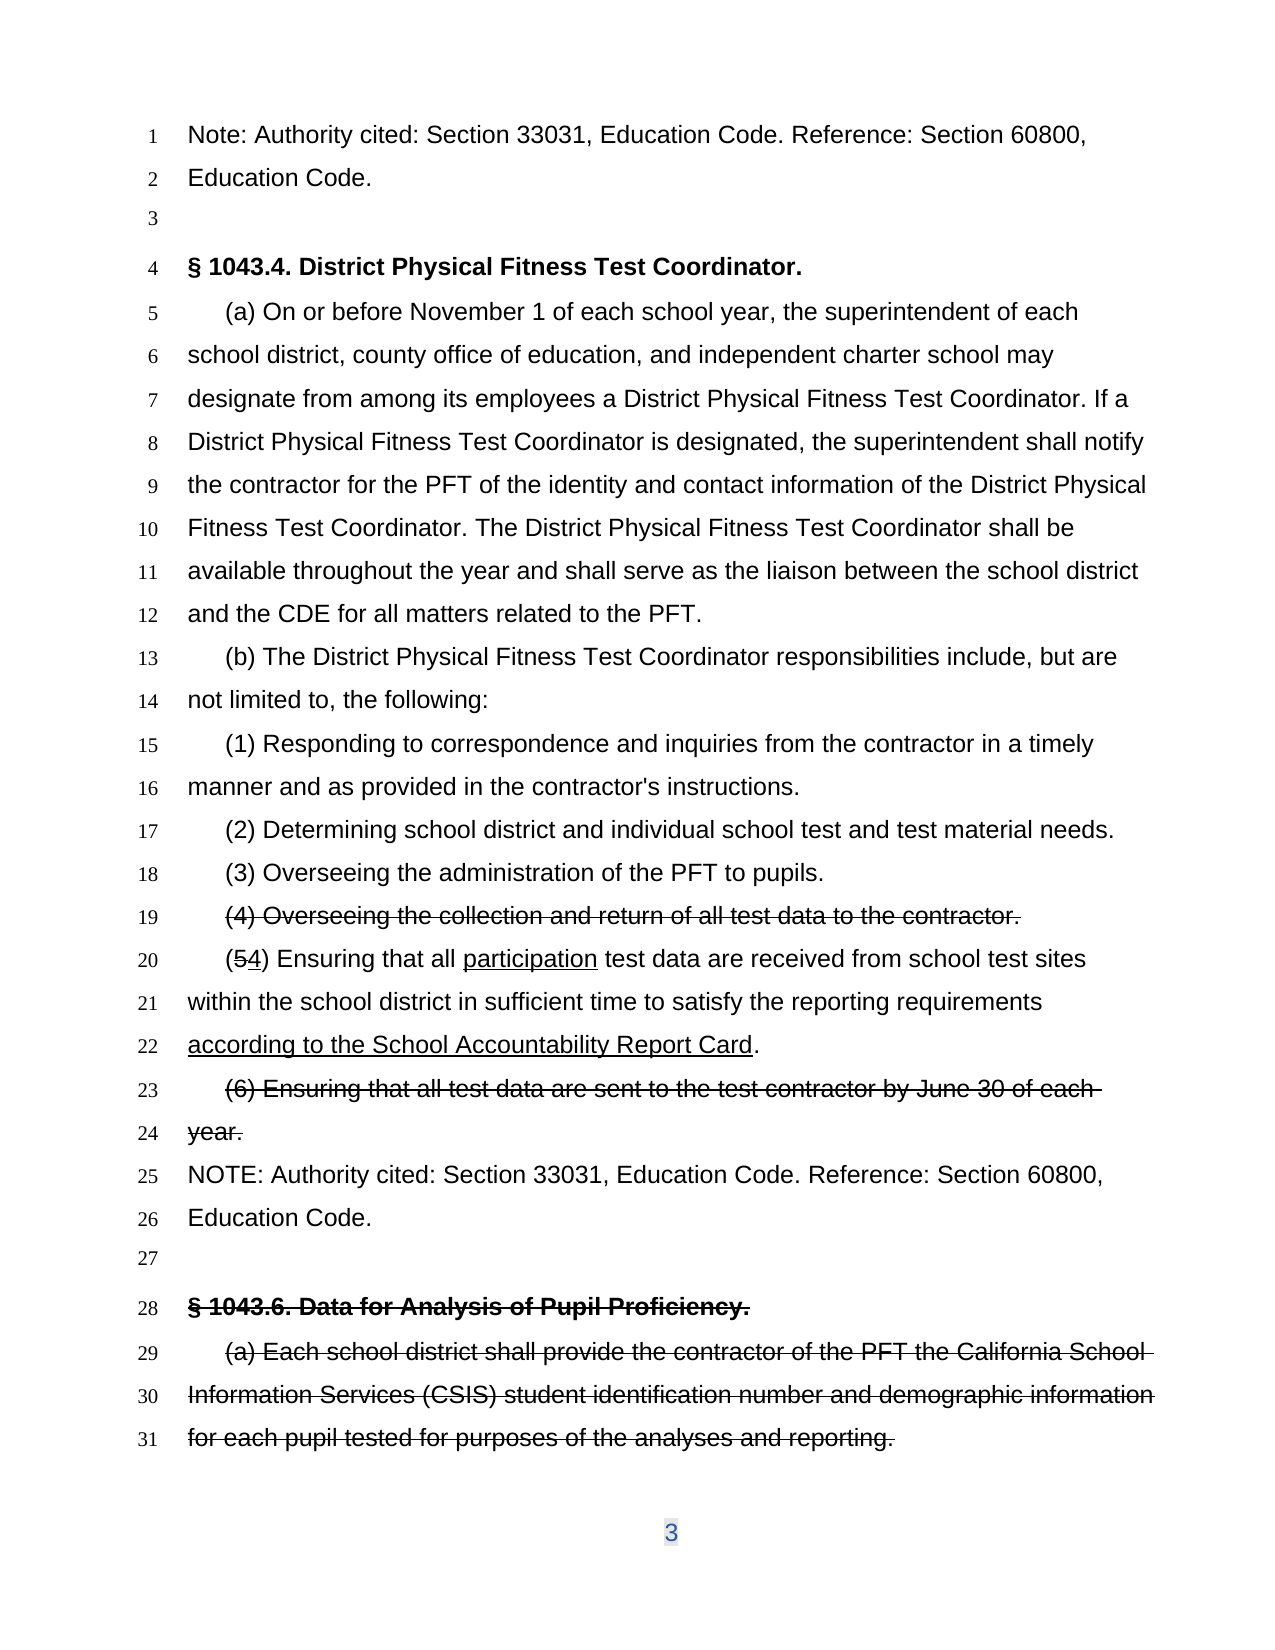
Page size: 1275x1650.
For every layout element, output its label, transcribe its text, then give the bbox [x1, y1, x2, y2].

text (6) Ensuring that all test data are sent to the test contractor by June 30 of each year. [187, 1073, 1155, 1145]
subtitle § 1043.4. District Physical Fitness Test Coordinator. [187, 252, 1155, 281]
text (a) Each school district shall provide the contractor of the PFT the California School Information Services (CSIS) student identification number and demographic information for each pupil tested for purposes of the analyses and reporting. [187, 1337, 1155, 1396]
text (b) The District Physical Fitness Test Coordinator responsibilities include, but are not limited to, the following: [187, 642, 1155, 714]
subtitle § 1043.6. Data for Analysis of Pupil Proficiency. [187, 1292, 1155, 1320]
text (2) Determining school district and individual school test and test material needs. [187, 815, 1155, 843]
text NOTE: Authority cited: Section 33031, Education Code. Reference: Section 60800, Education Code. [187, 1160, 1155, 1232]
text (a) Each school district shall provide the contractor of the PFT the California School Information Services (CSIS) student identification number and demographic information for each pupil tested for purposes of the analyses and reporting. [187, 1397, 1155, 1452]
text (3) Overseeing the administration of the PFT to pupils. [187, 858, 1155, 887]
text (1) Responding to correspondence and inquiries from the contractor in a timely manner and as provided in the contractor's instructions. [187, 728, 1155, 800]
text (4) Overseeing the collection and return of all test data to the contractor. [187, 901, 1155, 930]
text (54) Ensuring that all participation test data are received from school test sites within the school district in sufficient time to satisfy the reporting requirements according to the School Accountability Report Card. [187, 944, 1155, 1059]
text (a) On or before November 1 of each school year, the superintendent of each school district, county office of education, and independent charter school may designate from among its employees a District Physical Fitness Test Coordinator. If a District Physical Fitness Test Coordinator is designated, the superintendent shall notify the contractor for the PFT of the identity and contact information of the District Physical Fitness Test Coordinator. The District Physical Fitness Test Coordinator shall be available throughout the year and shall serve as the liaison between the school district and the CDE for all matters related to the PFT. [187, 297, 1155, 628]
text Note: Authority cited: Section 33031, Education Code. Reference: Section 60800, Education Code. [187, 120, 1155, 192]
